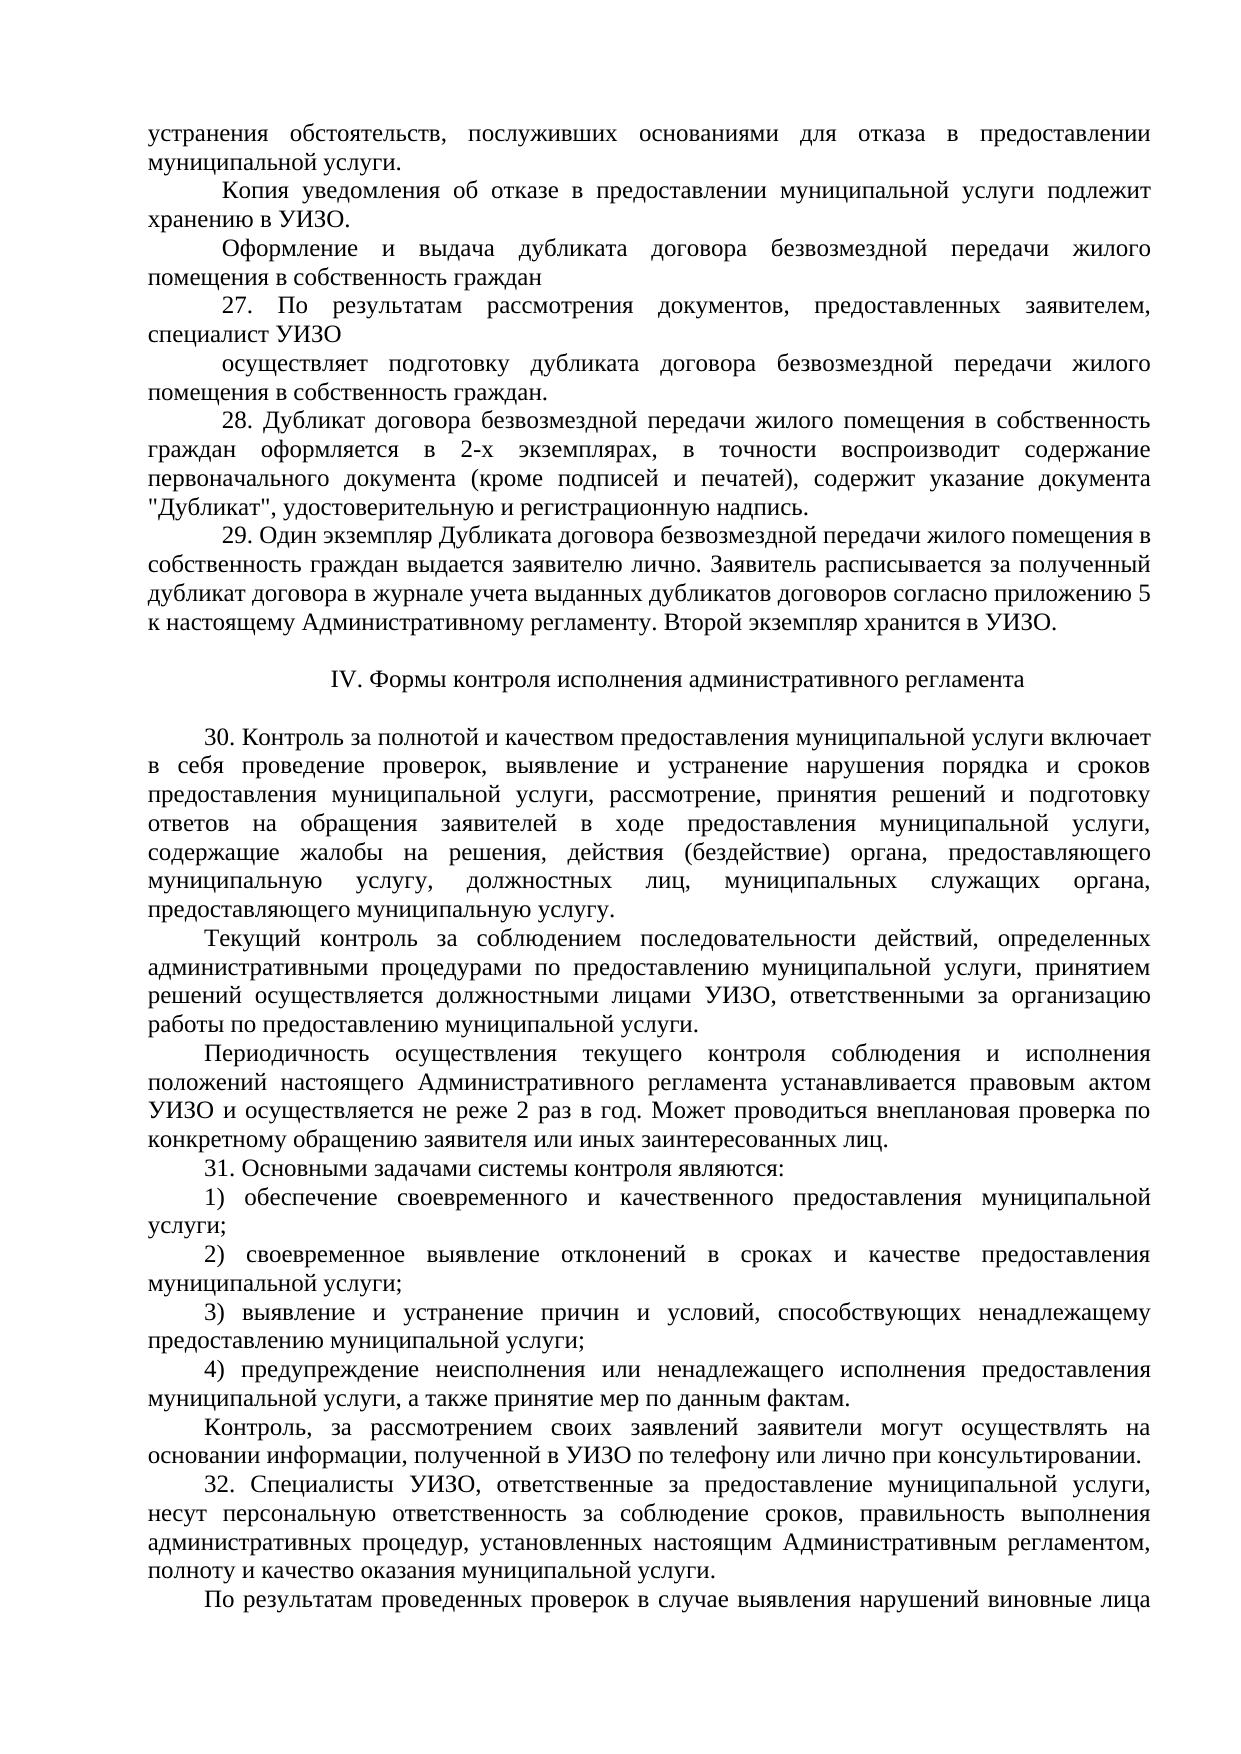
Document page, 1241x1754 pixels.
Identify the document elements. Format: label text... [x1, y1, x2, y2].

text 2) своевременное выявление отклонений в сроках и качестве предоставления муниципальной услуги; [148, 1239, 1152, 1297]
text 30. Контроль за полнотой и качеством предоставления муниципальной услуги включает в себя проведение проверок, выявление и устранение нарушения порядка и сроков предоставления муниципальной услуги, рассмотрение, принятия решений и подготовку ответов на обращения заявителей в ходе предоставления муниципальной услуги, содержащие жалобы на решения, действия (бездействие) органа, предоставляющего муниципальную услугу, должностных лиц, муниципальных служащих органа, предоставляющего муниципальную услугу. [148, 722, 1152, 923]
text Контроль, за рассмотрением своих заявлений заявители могут осуществлять на основании информации, полученной в УИЗО по телефону или лично при консультировании. [148, 1412, 1152, 1469]
text Текущий контроль за соблюдением последовательности действий, определенных административными процедурами по предоставлению муниципальной услуги, принятием решений осуществляется должностными лицами УИЗО, ответственными за организацию работы по предоставлению муниципальной услуги. [148, 923, 1152, 1038]
text 3) выявление и устранение причин и условий, способствующих ненадлежащему предоставлению муниципальной услуги; [148, 1297, 1152, 1354]
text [148, 1584, 1152, 1613]
text 27. По результатам рассмотрения документов, предоставленных заявителем, специалист УИЗО [148, 291, 1152, 348]
text Копия уведомления об отказе в предоставлении муниципальной услуги подлежит хранению в УИЗО. [148, 176, 1152, 233]
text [148, 118, 1152, 176]
text 28. Дубликат договора безвозмездной передачи жилого помещения в собственность граждан оформляется в 2-х экземплярах, в точности воспроизводит содержание первоначального документа (кроме подписей и печатей), содержит указание документа "Дубликат", удостоверительную и регистрационную надпись. [148, 406, 1152, 521]
text Оформление и выдача дубликата договора безвозмездной передачи жилого помещения в собственность граждан [148, 233, 1152, 291]
text 1) обеспечение своевременного и качественного предоставления муниципальной услуги; [148, 1182, 1152, 1239]
text IV. Формы контроля исполнения административного регламента [148, 664, 1152, 693]
text 29. Один экземпляр Дубликата договора безвозмездной передачи жилого помещения в собственность граждан выдается заявителю лично. Заявитель расписывается за полученный дубликат договора в журнале учета выданных дубликатов договоров согласно приложению 5 к настоящему Административному регламенту. Второй экземпляр хранится в УИЗО. [148, 521, 1152, 636]
text осуществляет подготовку дубликата договора безвозмездной передачи жилого помещения в собственность граждан. [148, 348, 1152, 406]
text 31. Основными задачами системы контроля являются: [148, 1153, 1152, 1182]
text 4) предупреждение неисполнения или ненадлежащего исполнения предоставления муниципальной услуги, а также принятие мер по данным фактам. [148, 1354, 1152, 1412]
text Периодичность осуществления текущего контроля соблюдения и исполнения положений настоящего Административного регламента устанавливается правовым актом УИЗО и осуществляется не реже 2 раз в год. Может проводиться внеплановая проверка по конкретному обращению заявителя или иных заинтересованных лиц. [148, 1038, 1152, 1153]
text 32. Специалисты УИЗО, ответственные за предоставление муниципальной услуги, несут персональную ответственность за соблюдение сроков, правильность выполнения административных процедур, установленных настоящим Административным регламентом, полноту и качество оказания муниципальной услуги. [148, 1469, 1152, 1584]
